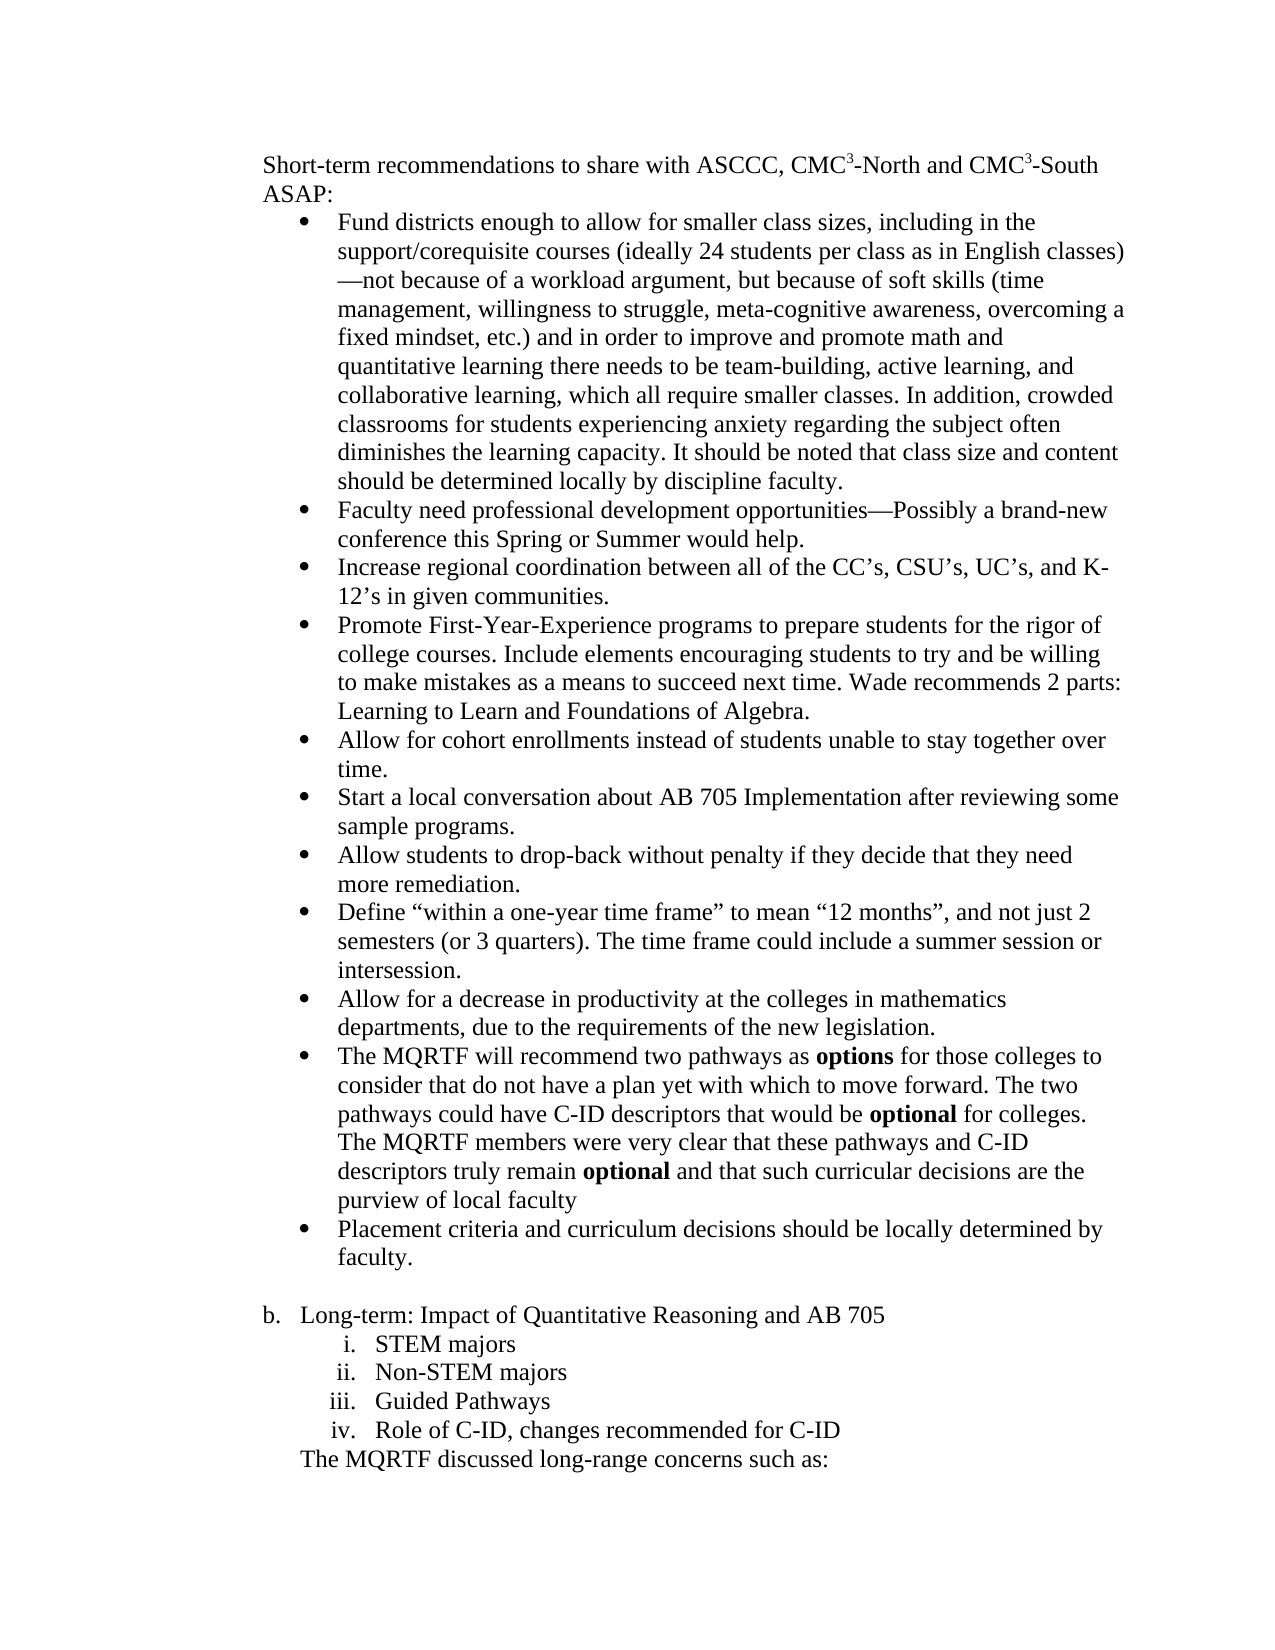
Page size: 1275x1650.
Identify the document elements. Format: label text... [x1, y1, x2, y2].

list Allow students to drop-back without penalty if they decide that they need more remediation. [300, 840, 1125, 897]
list Faculty need professional development opportunities—Possibly a brand-new conference this Spring or Summer would help. [300, 495, 1125, 552]
list The MQRTF will recommend two pathways as options for those colleges to consider that do not have a plan yet with which to move forward. The two pathways could have C-ID descriptors that would be optional for colleges. The MQRTF members were very clear that these pathways and C-ID descriptors truly remain optional and that such curricular decisions are the purview of local faculty [300, 1041, 1125, 1214]
list Non-STEM majors [356, 1357, 1125, 1386]
text The MQRTF discussed long-range concerns such as: [300, 1444, 1125, 1472]
list Allow for a decrease in productivity at the colleges in mathematics departments, due to the requirements of the new legislation. [300, 984, 1125, 1041]
list STEM majors [356, 1329, 1125, 1357]
list Start a local conversation about AB 705 Implementation after reviewing some sample programs. [300, 782, 1125, 840]
list Long-term: Impact of Quantitative Reasoning and AB 705 [262, 1300, 1125, 1329]
list Allow for cohort enrollments instead of students unable to stay together over time. [300, 725, 1125, 782]
list Promote First-Year-Experience programs to prepare students for the rigor of college courses. Include elements encouraging students to try and be willing to make mistakes as a means to succeed next time. Wade recommends 2 parts: Learning to Learn and Foundations of Algebra. [300, 610, 1125, 725]
list Placement criteria and curriculum decisions should be locally determined by faculty. [300, 1214, 1125, 1271]
list Fund districts enough to allow for smaller class sizes, including in the support/corequisite courses (ideally 24 students per class as in English classes)—not because of a workload argument, but because of soft skills (time management, willingness to struggle, meta-cognitive awareness, overcoming a fixed mindset, etc.) and in order to improve and promote math and quantitative learning there needs to be team-building, active learning, and collaborative learning, which all require smaller classes. In addition, crowded classrooms for students experiencing anxiety regarding the subject often diminishes the learning capacity. It should be noted that class size and content should be determined locally by discipline faculty. [300, 207, 1125, 495]
text Short-term recommendations to share with ASCCC, CMC3-North and CMC3-South ASAP: [262, 150, 1125, 207]
list Define “within a one-year time frame” to mean “12 months”, and not just 2 semesters (or 3 quarters). The time frame could include a summer session or intersession. [300, 897, 1125, 984]
list Guided Pathways [356, 1386, 1125, 1415]
list Role of C-ID, changes recommended for C-ID [356, 1415, 1125, 1444]
list Increase regional coordination between all of the CC’s, CSU’s, UC’s, and K-12’s in given communities. [300, 552, 1125, 610]
